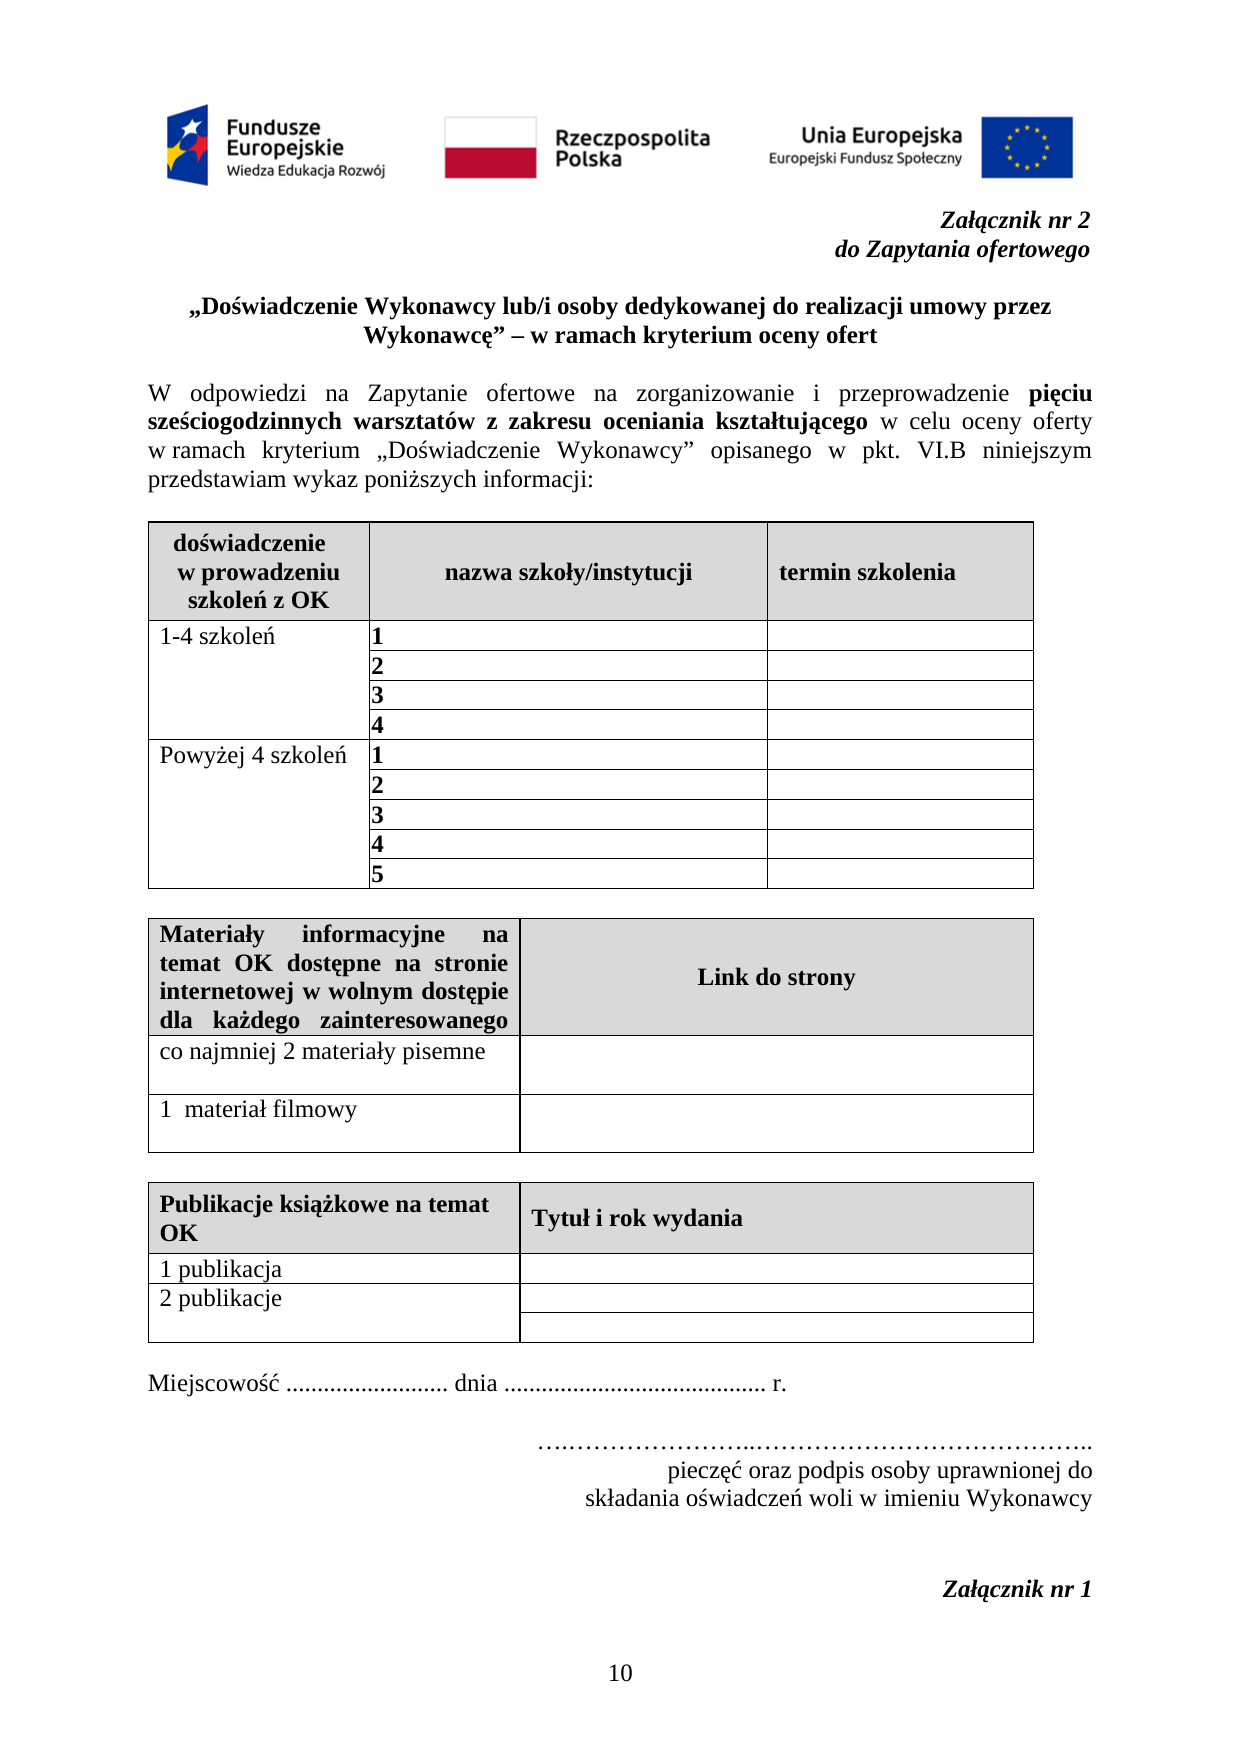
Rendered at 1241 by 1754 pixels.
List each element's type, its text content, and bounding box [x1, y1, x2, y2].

text ….…………………..………………………………….. [148, 1426, 1093, 1455]
table_cell [370, 800, 767, 828]
text W odpowiedzi na Zapytanie ofertowe na zorganizowanie i przeprowadzenie pięciu sześciogodzinnych warsztatów z zakresu oceniania kształtującego w celu oceny oferty w ramach kryterium „Doświadczenie Wykonawcy” opisanego w pkt. VI.B niniejszym przedstawiam wykaz poniższych informacji: [148, 378, 1093, 493]
text składania oświadczeń woli w imieniu Wykonawcy [148, 1483, 1093, 1512]
table_cell [370, 830, 767, 858]
picture [147, 84, 1093, 206]
table_cell [370, 681, 767, 709]
list Miejscowość .......................... dnia .......................................... r. [148, 1368, 1093, 1397]
table_cell 1-4 szkoleń [149, 621, 369, 739]
table_header termin szkolenia [768, 523, 1033, 620]
table_header doświadczenie w prowadzeniu szkoleń z OK [149, 523, 369, 620]
table_cell [370, 770, 767, 799]
table_cell 1 materiał filmowy [149, 1095, 519, 1152]
table_cell [768, 710, 1033, 739]
table_cell [768, 800, 1033, 828]
text do Zapytania ofertowego [148, 234, 1093, 263]
text „Doświadczenie Wykonawcy lub/i osoby dedykowanej do realizacji umowy przez Wykonawcę” – w ramach kryterium oceny ofert [148, 291, 1093, 349]
table_cell [370, 859, 767, 888]
table_cell 1 publikacja [149, 1254, 519, 1282]
table_cell [521, 1036, 1033, 1093]
text Załącznik nr 1 [148, 1574, 1093, 1603]
table_cell [768, 621, 1033, 650]
table_cell [521, 1313, 1033, 1342]
table_cell [768, 859, 1033, 888]
table_cell [370, 651, 767, 679]
table_cell [370, 621, 767, 650]
table_cell [521, 1254, 1033, 1282]
table_header nazwa szkoły/instytucji [370, 523, 767, 620]
table_cell [521, 1284, 1033, 1312]
table_cell [370, 710, 767, 739]
table_cell [768, 681, 1033, 709]
table_cell [521, 1095, 1033, 1152]
table_cell [768, 651, 1033, 679]
table_cell [768, 740, 1033, 769]
table_header Tytuł i rok wydania [521, 1183, 1033, 1253]
table_header Publikacje książkowe na temat OK [149, 1183, 519, 1253]
table_cell co najmniej 2 materiały pisemne [149, 1036, 519, 1093]
table_cell [768, 770, 1033, 799]
table_cell [768, 830, 1033, 858]
table_cell Powyżej 4 szkoleń [149, 740, 369, 888]
table_header Materiały informacyjne na temat OK dostępne na stronie internetowej w wolnym dostępie dla każdego zainteresowanego oferenta [149, 919, 519, 1035]
table_cell 2 publikacje [149, 1284, 519, 1342]
text Załącznik nr 2 [148, 206, 1093, 234]
table_cell [370, 740, 767, 769]
text pieczęć oraz podpis osoby uprawnionej do [148, 1455, 1093, 1483]
table_header Link do strony [521, 919, 1033, 1035]
